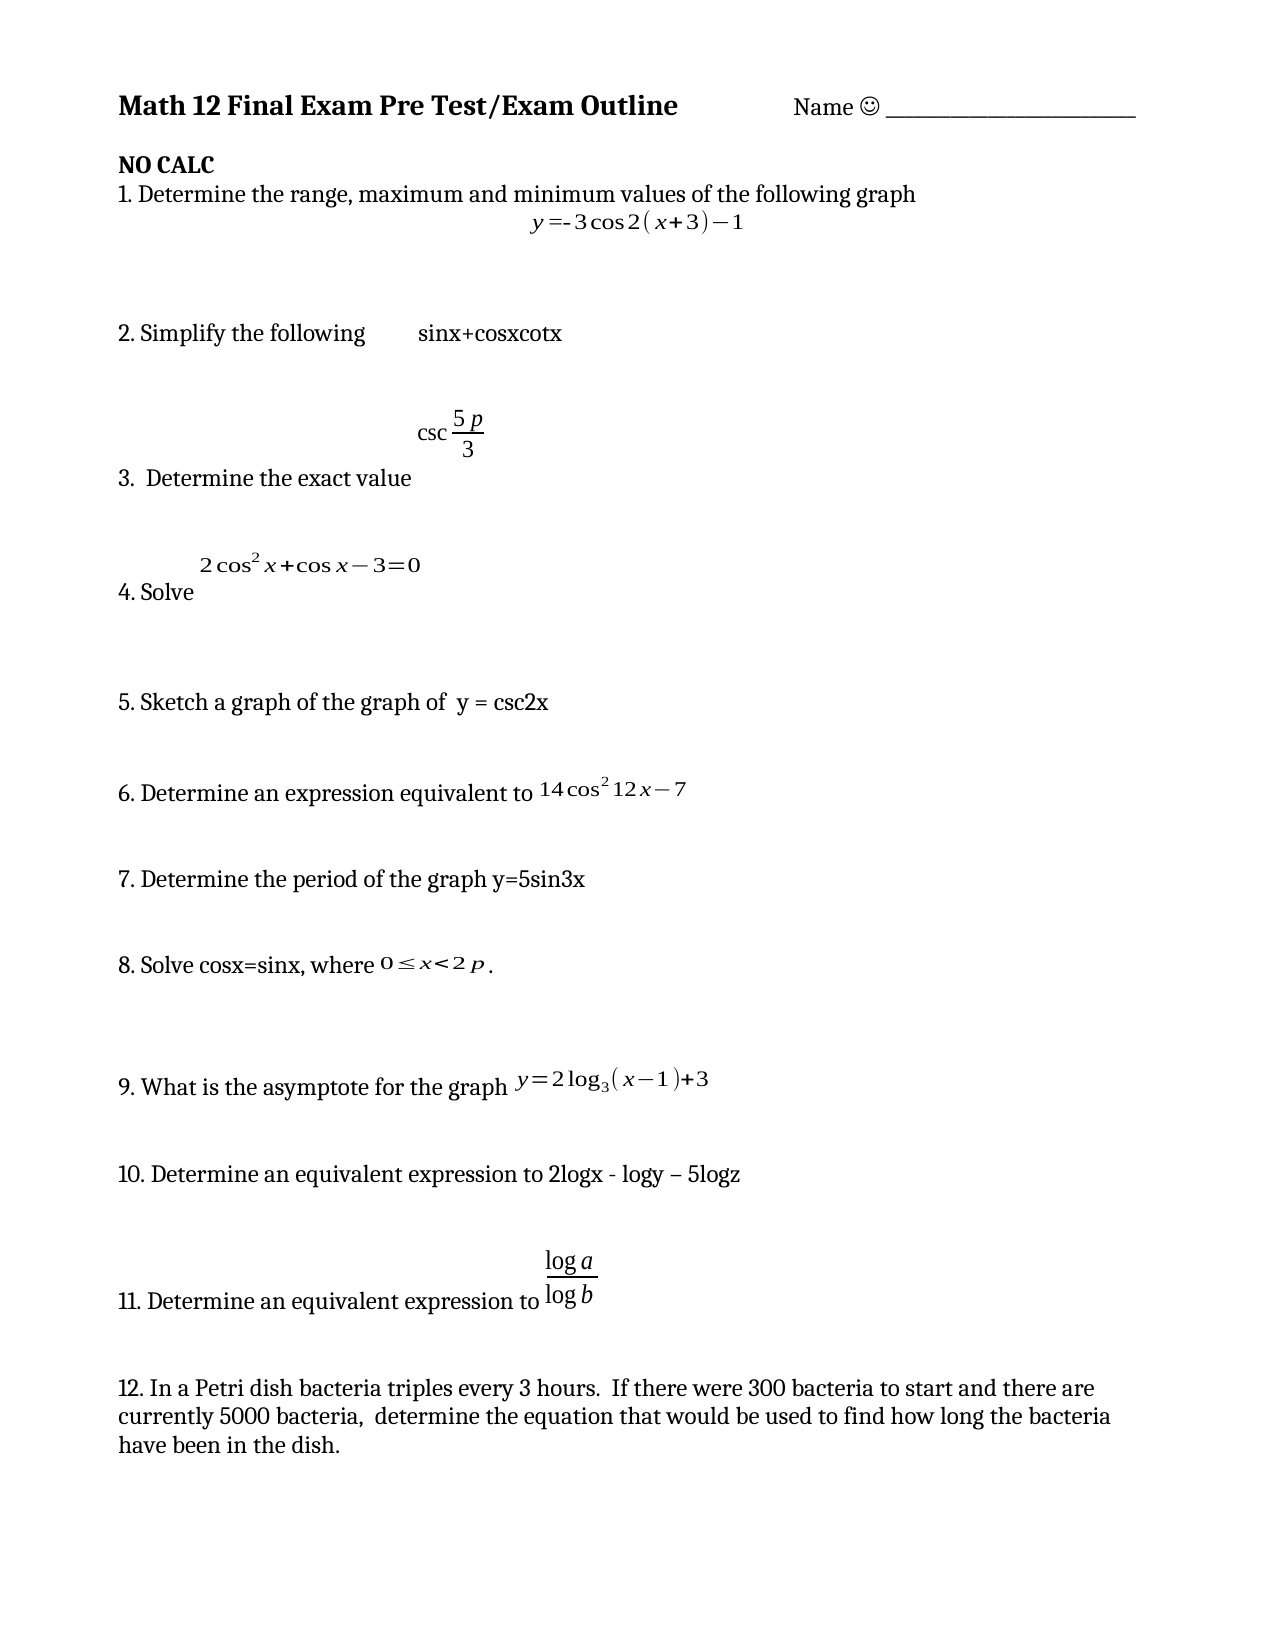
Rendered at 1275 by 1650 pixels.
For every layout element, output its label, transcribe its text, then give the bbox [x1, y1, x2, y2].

text 11. Determine an equivalent expression to [118, 1246, 1157, 1316]
text 12. In a Petri dish bacteria triples every 3 hours. If there were 300 bacteria to start and there are currently 5000 bacteria, determine the equation that would be used to find how long the bacteria have been in the dish. [118, 1373, 1157, 1460]
text 3. Determine the exact value [118, 405, 1157, 493]
text 9. What is the asymptote for the graph [118, 1066, 1157, 1102]
text 7. Determine the period of the graph y=5sin3x [118, 865, 1157, 893]
text 6. Determine an expression equivalent to [118, 774, 1157, 807]
text Math 12 Final Exam Pre Test/Exam Outline Name ___________________________ [118, 89, 1157, 122]
text 1. Determine the range, maximum and minimum values of the following graph [118, 180, 1157, 208]
text 5. Sketch a graph of the graph of y = csc2x [118, 664, 1157, 717]
text 10. Determine an equivalent expression to 2logx - logy – 5logz [118, 1159, 1157, 1188]
text 8. Solve cosx=sinx, where . [118, 951, 1157, 980]
text 2. Simplify the following sinx+cosxcotx [118, 295, 1157, 347]
text 4. Solve [118, 550, 1157, 607]
text NO CALC [118, 151, 1157, 180]
